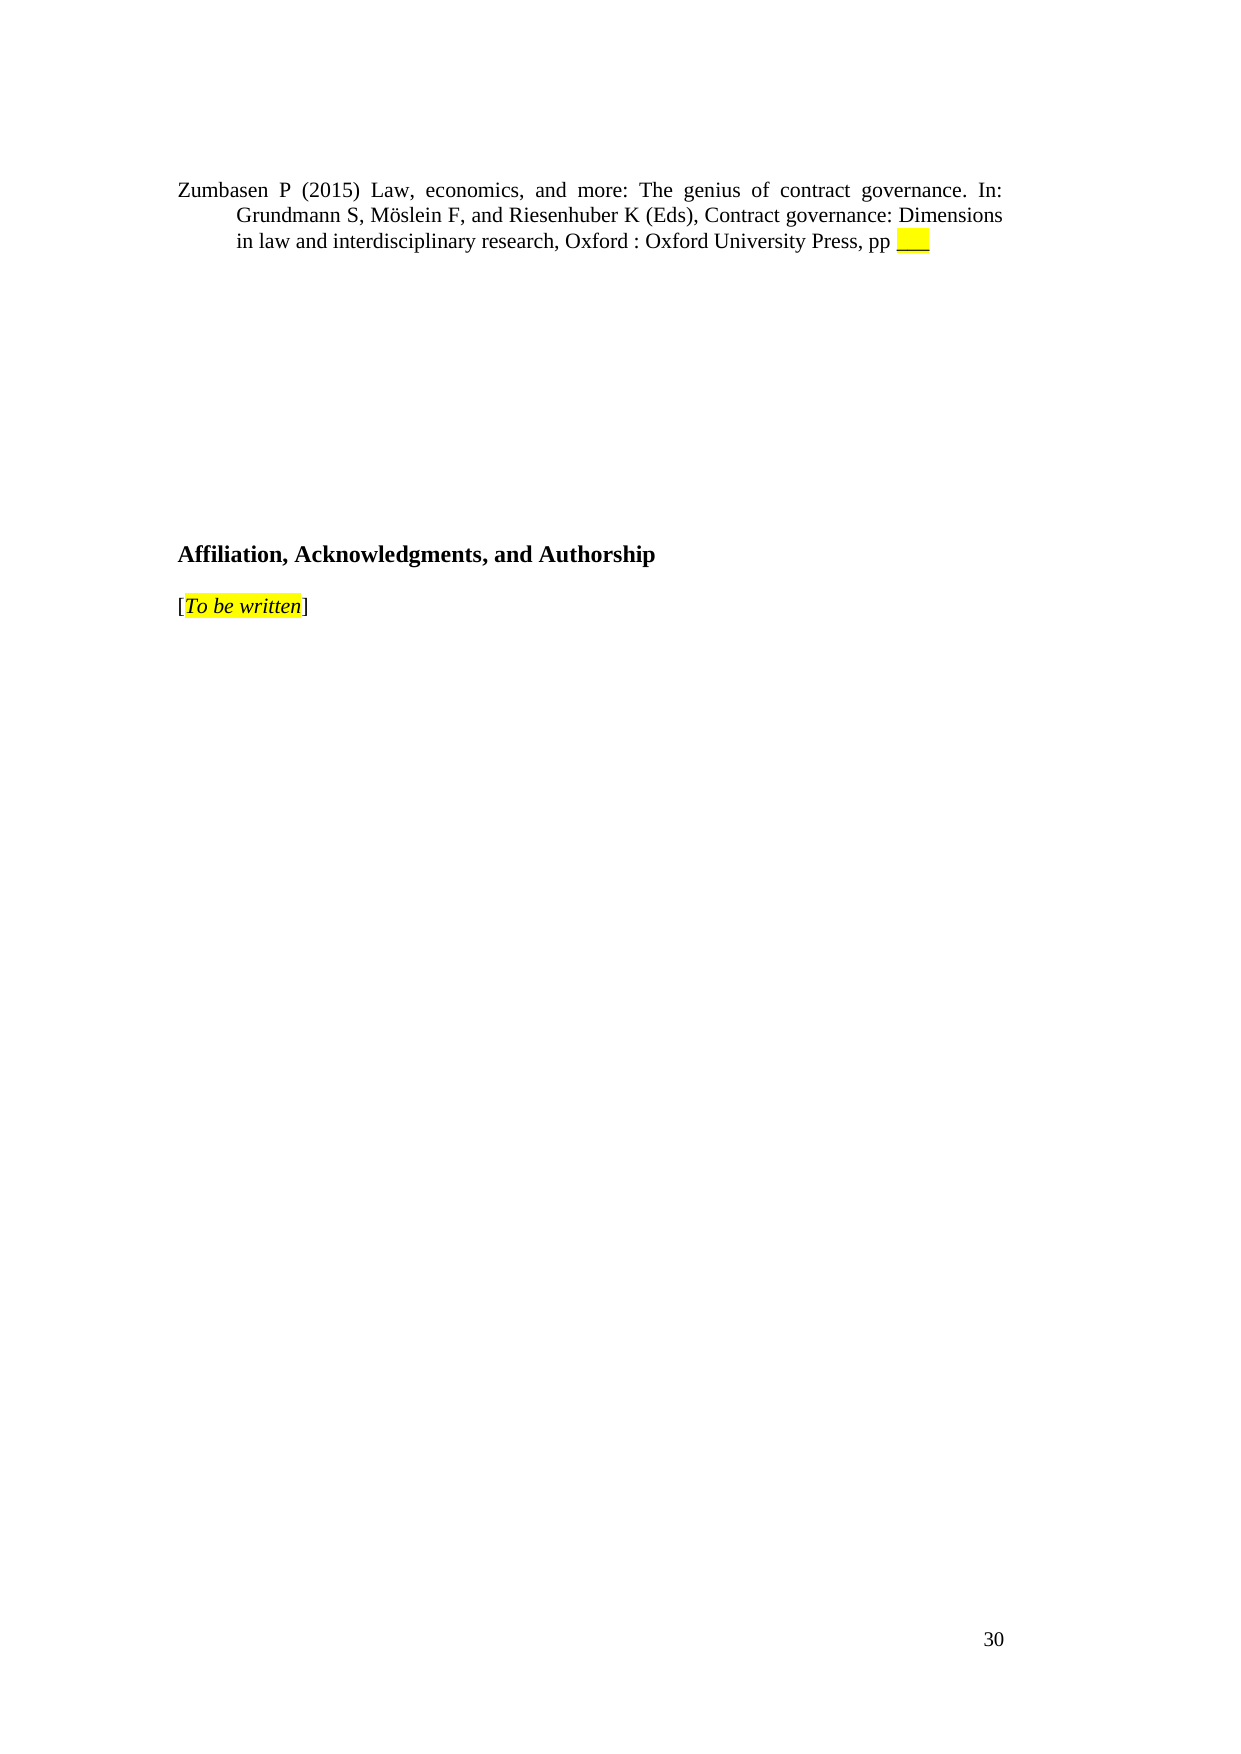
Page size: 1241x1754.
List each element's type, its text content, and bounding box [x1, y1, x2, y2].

subtitle Affiliation, Acknowledgments, and Authorship [177, 540, 1004, 568]
text Zumbasen P (2015) Law, economics, and more: The genius of contract governance. In: Grundmann S, Möslein F, and Riesenhuber K (Eds), Contract governance: Dimensions in law and interdisciplinary research, Oxford : Oxford University Press, pp ___ [177, 177, 1004, 253]
text [To be written] [301, 593, 1004, 618]
